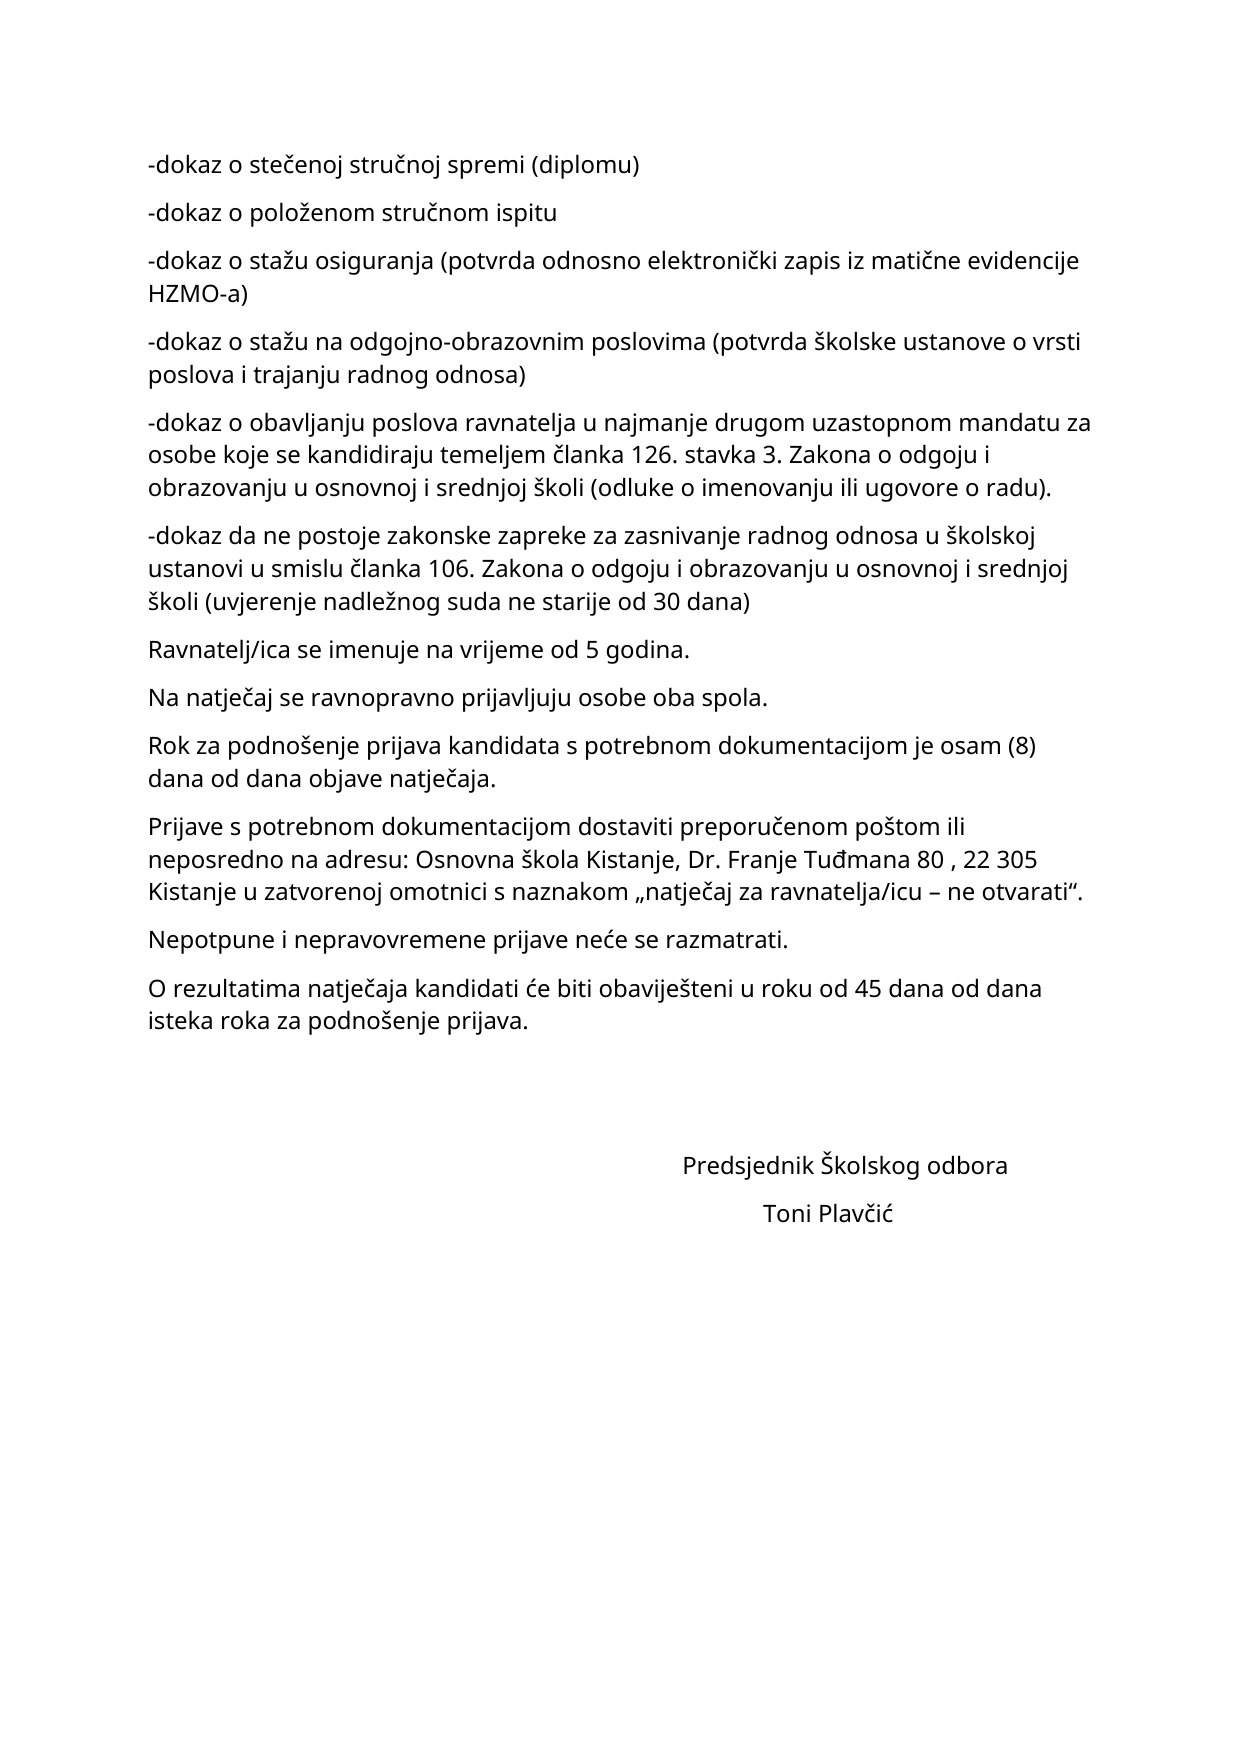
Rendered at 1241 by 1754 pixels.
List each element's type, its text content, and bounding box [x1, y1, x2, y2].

text -dokaz o stažu na odgojno-obrazovnim poslovima (potvrda školske ustanove o vrsti poslova i trajanju radnog odnosa) [148, 325, 1093, 390]
text Ravnatelj/ica se imenuje na vrijeme od 5 godina. [148, 633, 1093, 665]
text Rok za podnošenje prijava kandidata s potrebnom dokumentacijom je osam (8) dana od dana objave natječaja. [148, 729, 1093, 794]
text O rezultatima natječaja kandidati će biti obaviješteni u roku od 45 dana od dana isteka roka za podnošenje prijava. [148, 972, 1093, 1037]
text -dokaz o obavljanju poslova ravnatelja u najmanje drugom uzastopnom mandatu za osobe koje se kandidiraju temeljem članka 126. stavka 3. Zakona o odgoju i obrazovanju u osnovnoj i srednjoj školi (odluke o imenovanju ili ugovore o radu). [148, 406, 1093, 503]
text -dokaz o stečenoj stručnoj spremi (diplomu) [148, 148, 1093, 180]
text Na natječaj se ravnopravno prijavljuju osobe oba spola. [148, 681, 1093, 713]
text -dokaz o stažu osiguranja (potvrda odnosno elektronički zapis iz matične evidencije HZMO-a) [148, 244, 1093, 309]
text Predsjednik Školskog odbora [148, 1149, 1093, 1181]
text Prijave s potrebnom dokumentacijom dostaviti preporučenom poštom ili neposredno na adresu: Osnovna škola Kistanje, Dr. Franje Tuđmana 80 , 22 305 Kistanje u zatvorenoj omotnici s naznakom „natječaj za ravnatelja/icu – ne otvarati“. [148, 810, 1093, 908]
text -dokaz o položenom stručnom ispitu [148, 196, 1093, 228]
text -dokaz da ne postoje zakonske zapreke za zasnivanje radnog odnosa u školskoj ustanovi u smislu članka 106. Zakona o odgoju i obrazovanju u osnovnoj i srednjoj školi (uvjerenje nadležnog suda ne starije od 30 dana) [148, 519, 1093, 617]
text Toni Plavčić [148, 1197, 1093, 1230]
text Nepotpune i nepravovremene prijave neće se razmatrati. [148, 923, 1093, 956]
